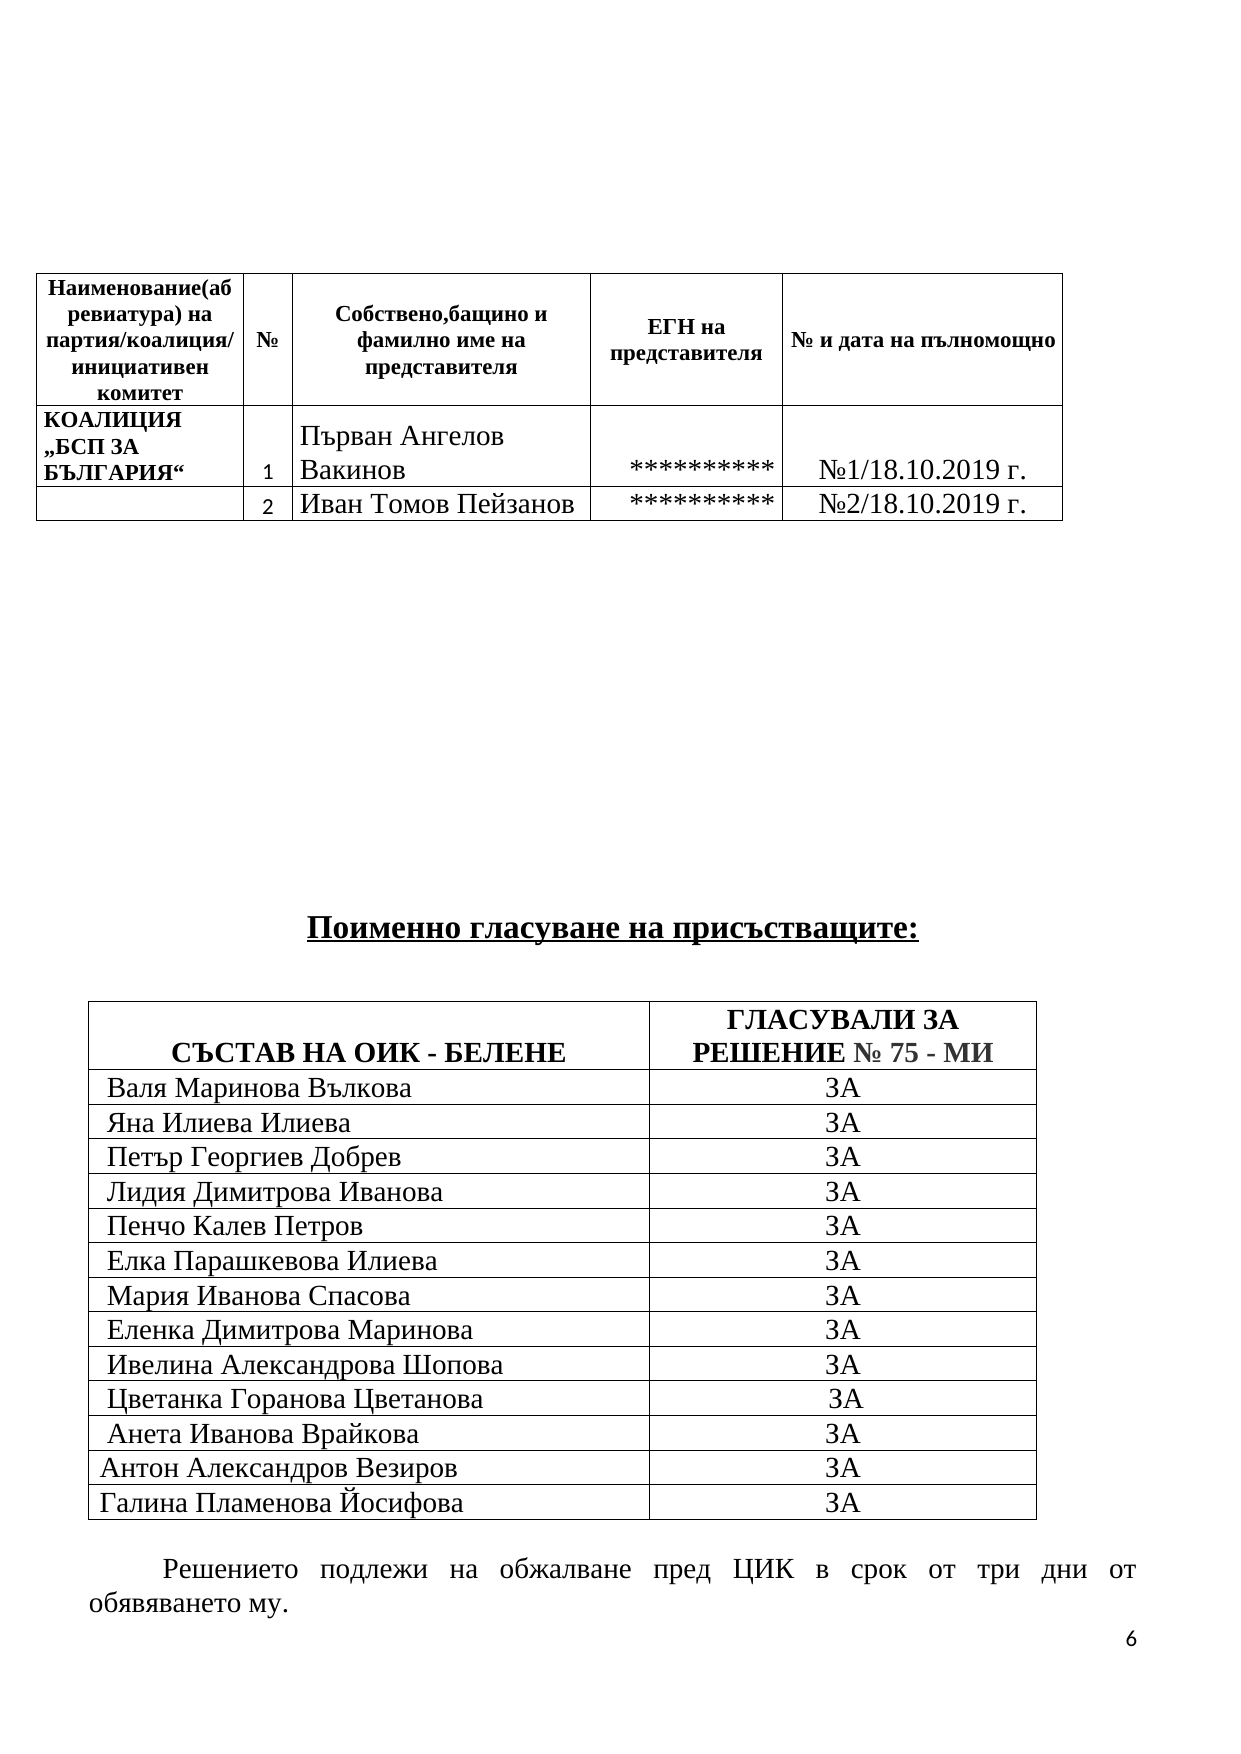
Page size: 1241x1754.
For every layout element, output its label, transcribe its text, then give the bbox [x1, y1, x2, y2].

table_cell ЗА [650, 1139, 1036, 1173]
table_header № [244, 274, 292, 405]
table_cell ЗА [650, 1209, 1036, 1242]
table_cell Еленка Димитрова Маринова [89, 1312, 649, 1346]
table_cell Анета Иванова Врайкова [89, 1416, 649, 1449]
table_cell №2/18.10.2019 г. [783, 487, 1062, 520]
table_cell Яна Илиева Илиева [89, 1105, 649, 1138]
table_cell ЗА [650, 1105, 1036, 1138]
table_header Собствено,бащино и фамилно име на представителя [293, 274, 590, 405]
table_cell ********** [591, 487, 782, 520]
table_cell Елка Парашкевова Илиева [89, 1243, 649, 1277]
table_cell 2 [244, 487, 292, 520]
table_cell Валя Маринова Вълкова [89, 1070, 649, 1104]
table_cell Иван Томов Пейзанов [293, 487, 590, 520]
table_header СЪСТАВ НА ОИК - БЕЛЕНЕ [89, 1002, 649, 1069]
table_cell ЗА [650, 1485, 1036, 1519]
table_cell Петър Георгиев Добрев [89, 1139, 649, 1173]
table_cell [37, 487, 243, 520]
table_cell КОАЛИЦИЯ „БСП ЗА БЪЛГАРИЯ“ [37, 406, 243, 486]
table_cell 1 [244, 406, 292, 486]
table_header Наименование(абревиатура) на партия/коалиция/инициативен комитет [37, 274, 243, 405]
table_cell ЗА [650, 1381, 1036, 1415]
table_cell ЗА [650, 1451, 1036, 1484]
text Решението подлежи на обжалване пред ЦИК в срок от три дни от обявяването му. [89, 1552, 1137, 1619]
table_cell Първан Ангелов Вакинов [293, 406, 590, 486]
table_cell Лидия Димитрова Иванова [89, 1174, 649, 1207]
table_header ГЛАСУВАЛИ ЗА РЕШЕНИЕ № 75 - МИ [650, 1002, 1036, 1069]
table_header № и дата на пълномощно [783, 274, 1062, 405]
table_cell Галина Пламенова Йосифова [89, 1485, 649, 1519]
table_cell №1/18.10.2019 г. [783, 406, 1062, 486]
table_header ЕГН на представителя [591, 274, 782, 405]
table_cell ЗА [650, 1278, 1036, 1311]
table_cell ЗА [650, 1347, 1036, 1380]
table_cell ********** [591, 406, 782, 486]
table_cell Пенчо Калев Петров [89, 1209, 649, 1242]
table_cell ЗА [650, 1070, 1036, 1104]
table_cell Мария Иванова Спасова [89, 1278, 649, 1311]
text Поименно гласуване на присъстващите: [89, 907, 1137, 945]
table_cell ЗА [650, 1243, 1036, 1277]
table_cell Цветанка Горанова Цветанова [89, 1381, 649, 1415]
table_cell ЗА [650, 1174, 1036, 1207]
table_cell ЗА [650, 1312, 1036, 1346]
table_cell ЗА [650, 1416, 1036, 1449]
table_cell Ивелина Александрова Шопова [89, 1347, 649, 1380]
table_cell Антон Александров Везиров [89, 1451, 649, 1484]
